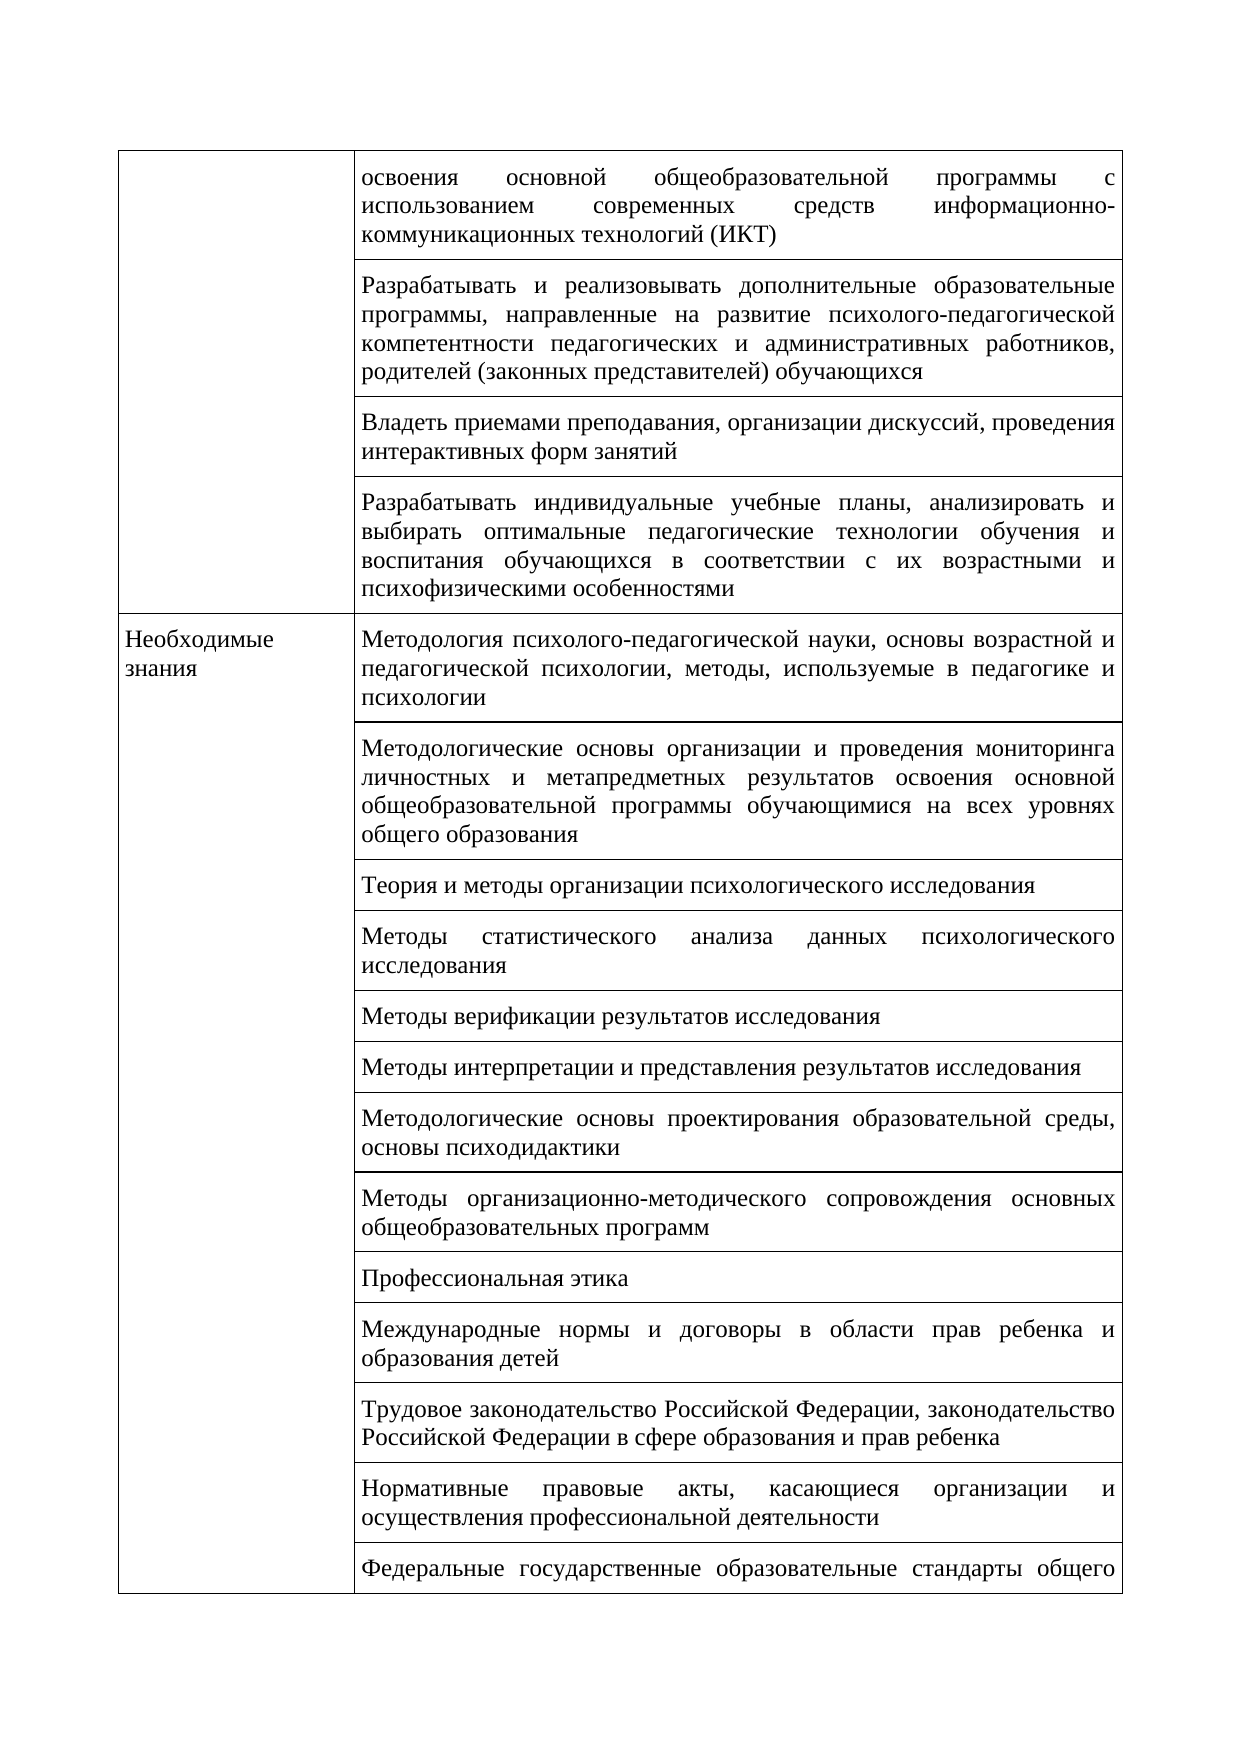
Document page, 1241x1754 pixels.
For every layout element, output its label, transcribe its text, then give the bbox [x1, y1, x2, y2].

table_cell Методы верификации результатов исследования [355, 991, 1122, 1041]
table_cell Методы интерпретации и представления результатов исследования [355, 1042, 1122, 1092]
table_cell Трудовое законодательство Российской Федерации, законодательство Российской Федерации в сфере образования и прав ребенка [355, 1383, 1122, 1462]
table_cell Профессиональная этика [355, 1252, 1122, 1302]
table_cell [355, 151, 1122, 258]
table_cell Необходимые знания [119, 614, 354, 1593]
table_cell Методология психолого-педагогической науки, основы возрастной и педагогической психологии, методы, используемые в педагогике и психологии [355, 614, 1122, 721]
table_cell Методы организационно-методического сопровождения основных общеобразовательных программ [355, 1173, 1122, 1251]
table_cell Владеть приемами преподавания, организации дискуссий, проведения интерактивных форм занятий [355, 397, 1122, 476]
table_cell Теория и методы организации психологического исследования [355, 860, 1122, 910]
table_cell Нормативные правовые акты, касающиеся организации и осуществления профессиональной деятельности [355, 1463, 1122, 1542]
table_cell Методологические основы организации и проведения мониторинга личностных и метапредметных результатов освоения основной общеобразовательной программы обучающимися на всех уровнях общего образования [355, 723, 1122, 859]
table_cell Методы статистического анализа данных психологического исследования [355, 911, 1122, 989]
table_cell Международные нормы и договоры в области прав ребенка и образования детей [355, 1303, 1122, 1382]
table_cell Разрабатывать и реализовывать дополнительные образовательные программы, направленные на развитие психолого-педагогической компетентности педагогических и административных работников, родителей (законных представителей) обучающихся [355, 260, 1122, 396]
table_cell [355, 1543, 1122, 1593]
table_cell Разрабатывать индивидуальные учебные планы, анализировать и выбирать оптимальные педагогические технологии обучения и воспитания обучающихся в соответствии с их возрастными и психофизическими особенностями [355, 477, 1122, 613]
table_cell Методологические основы проектирования образовательной среды, основы психодидактики [355, 1093, 1122, 1171]
